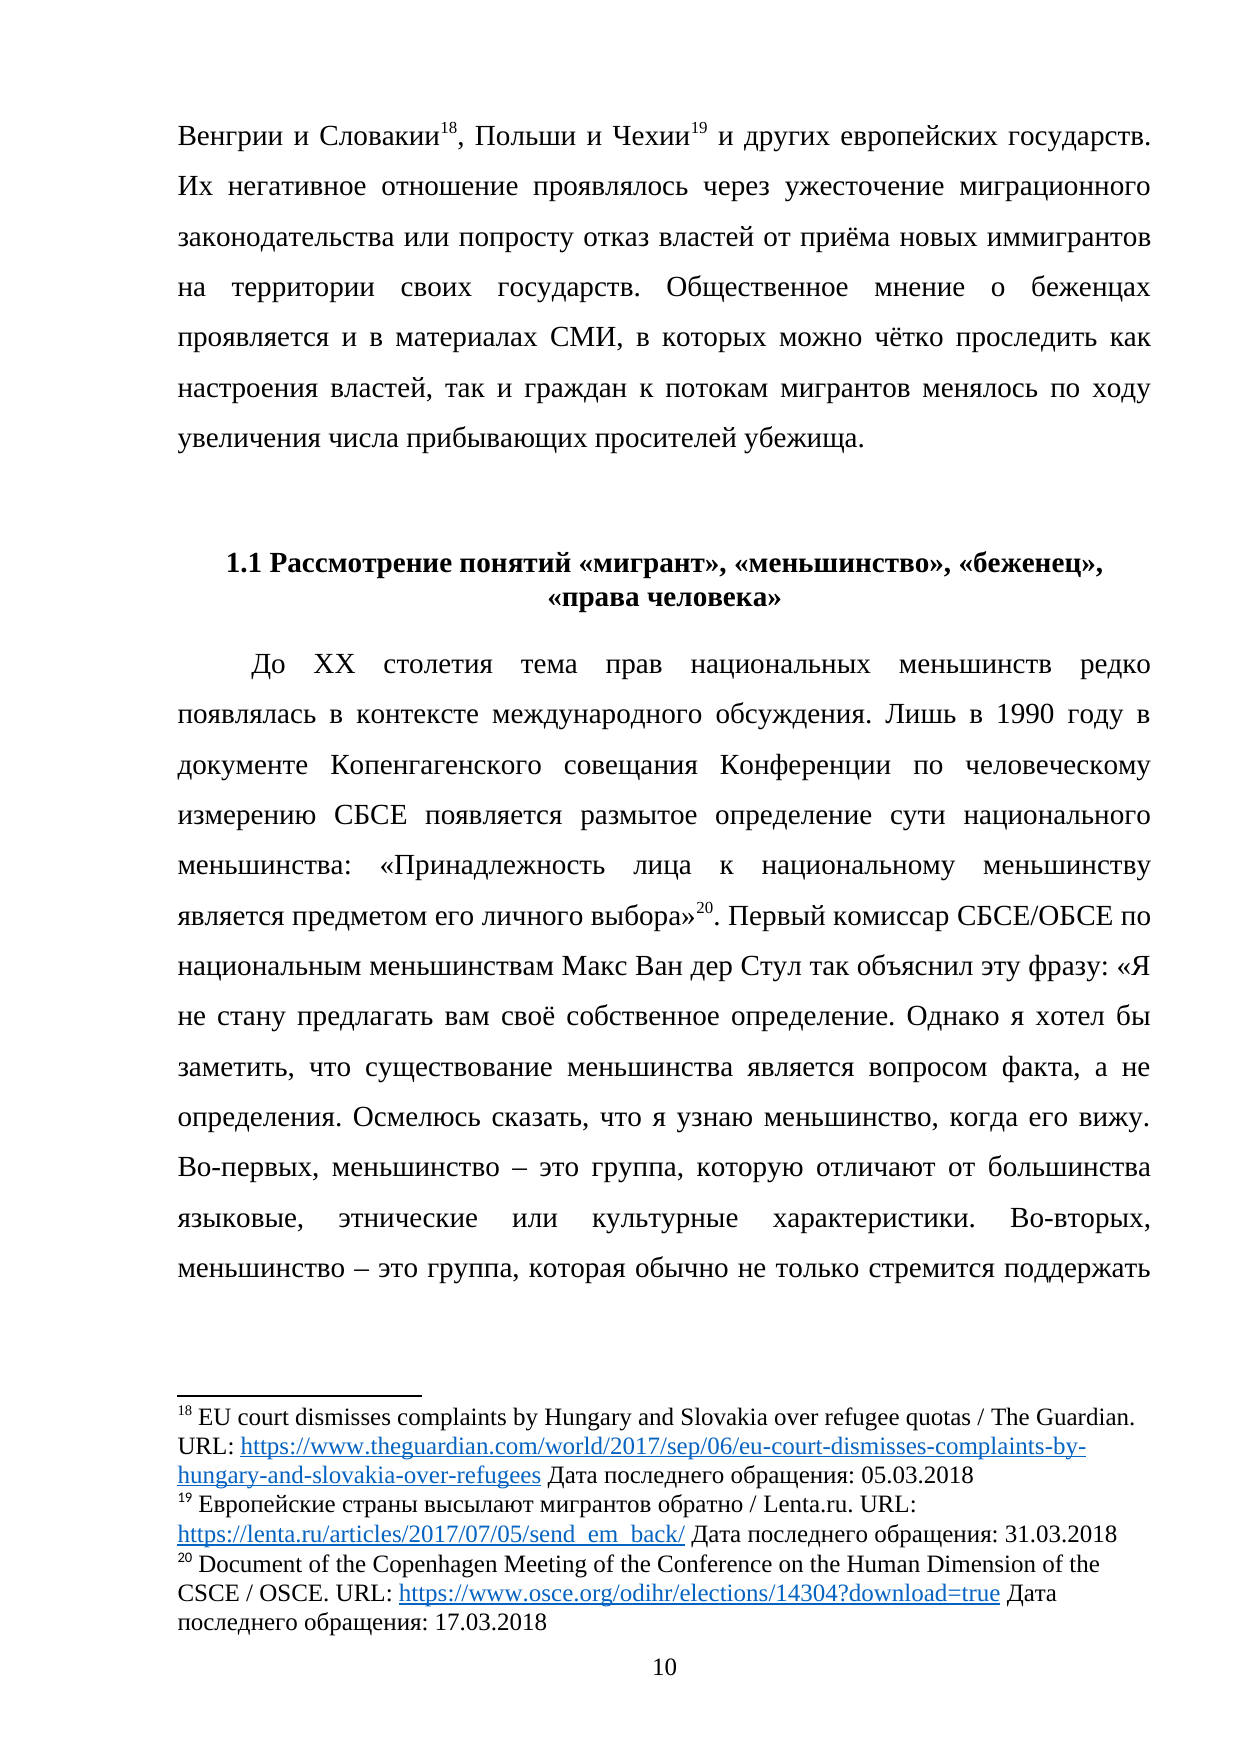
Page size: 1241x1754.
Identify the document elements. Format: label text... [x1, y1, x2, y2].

text 1.1 Рассмотрение понятий «мигрант», «меньшинство», «беженец», «права человека» [177, 546, 1152, 613]
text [177, 118, 1152, 453]
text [177, 646, 1152, 1283]
